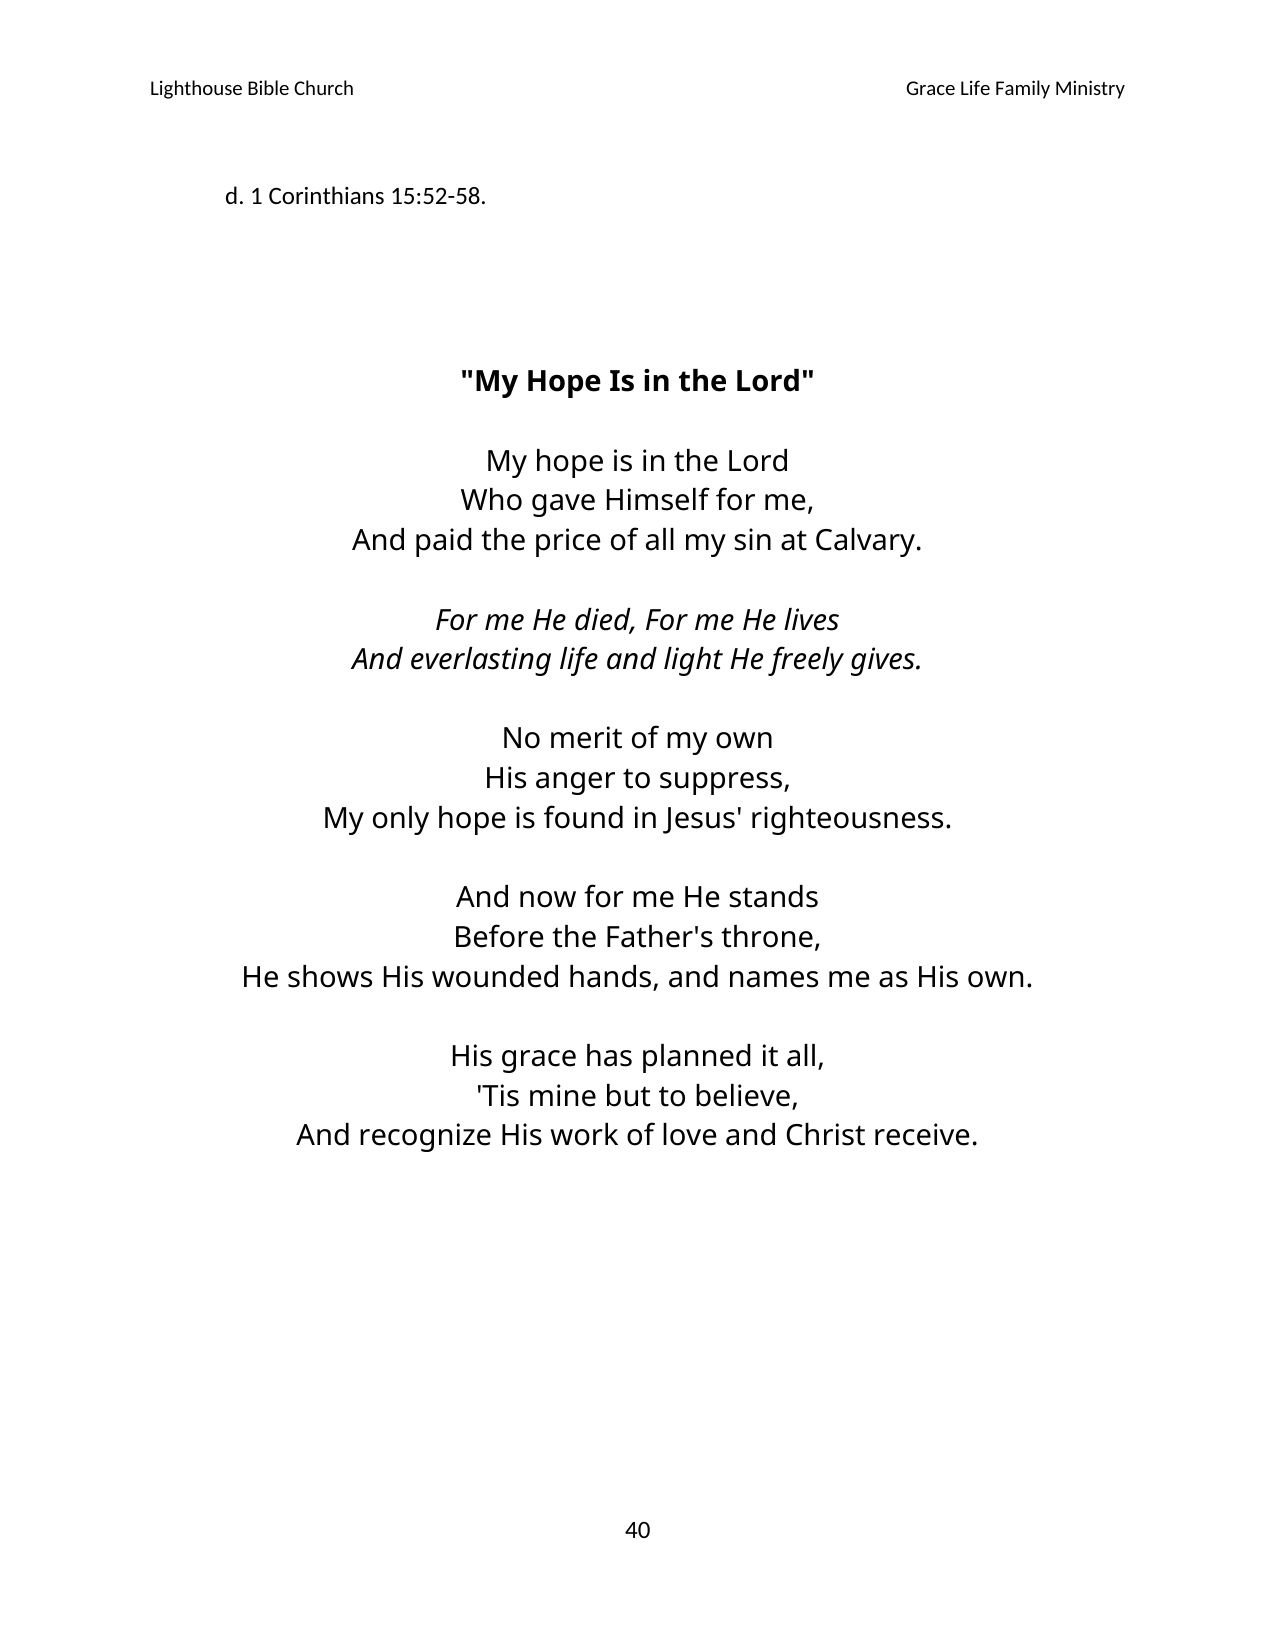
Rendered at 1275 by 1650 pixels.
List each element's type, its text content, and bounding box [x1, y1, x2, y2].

text He shows His wounded hands, and names me as His own. [150, 956, 1125, 996]
text And now for me He stands [150, 877, 1125, 916]
text d. 1 Corinthians 15:52-58. [225, 181, 1125, 211]
text Who gave Himself for me, [150, 480, 1125, 519]
text My hope is in the Lord [150, 440, 1125, 480]
text 'Tis mine but to believe, [150, 1075, 1125, 1115]
text And recognize His work of love and Christ receive. [150, 1115, 1125, 1154]
text Before the Father's throne, [150, 916, 1125, 956]
text "My Hope Is in the Lord" [150, 361, 1125, 400]
text And paid the price of all my sin at Calvary. [150, 519, 1125, 559]
text His anger to suppress, [150, 757, 1125, 797]
text My only hope is found in Jesus' righteousness. [150, 797, 1125, 837]
text And everlasting life and light He freely gives. [150, 638, 1125, 678]
text For me He died, For me He lives [150, 599, 1125, 638]
text No merit of my own [150, 718, 1125, 757]
text His grace has planned it all, [150, 1035, 1125, 1075]
